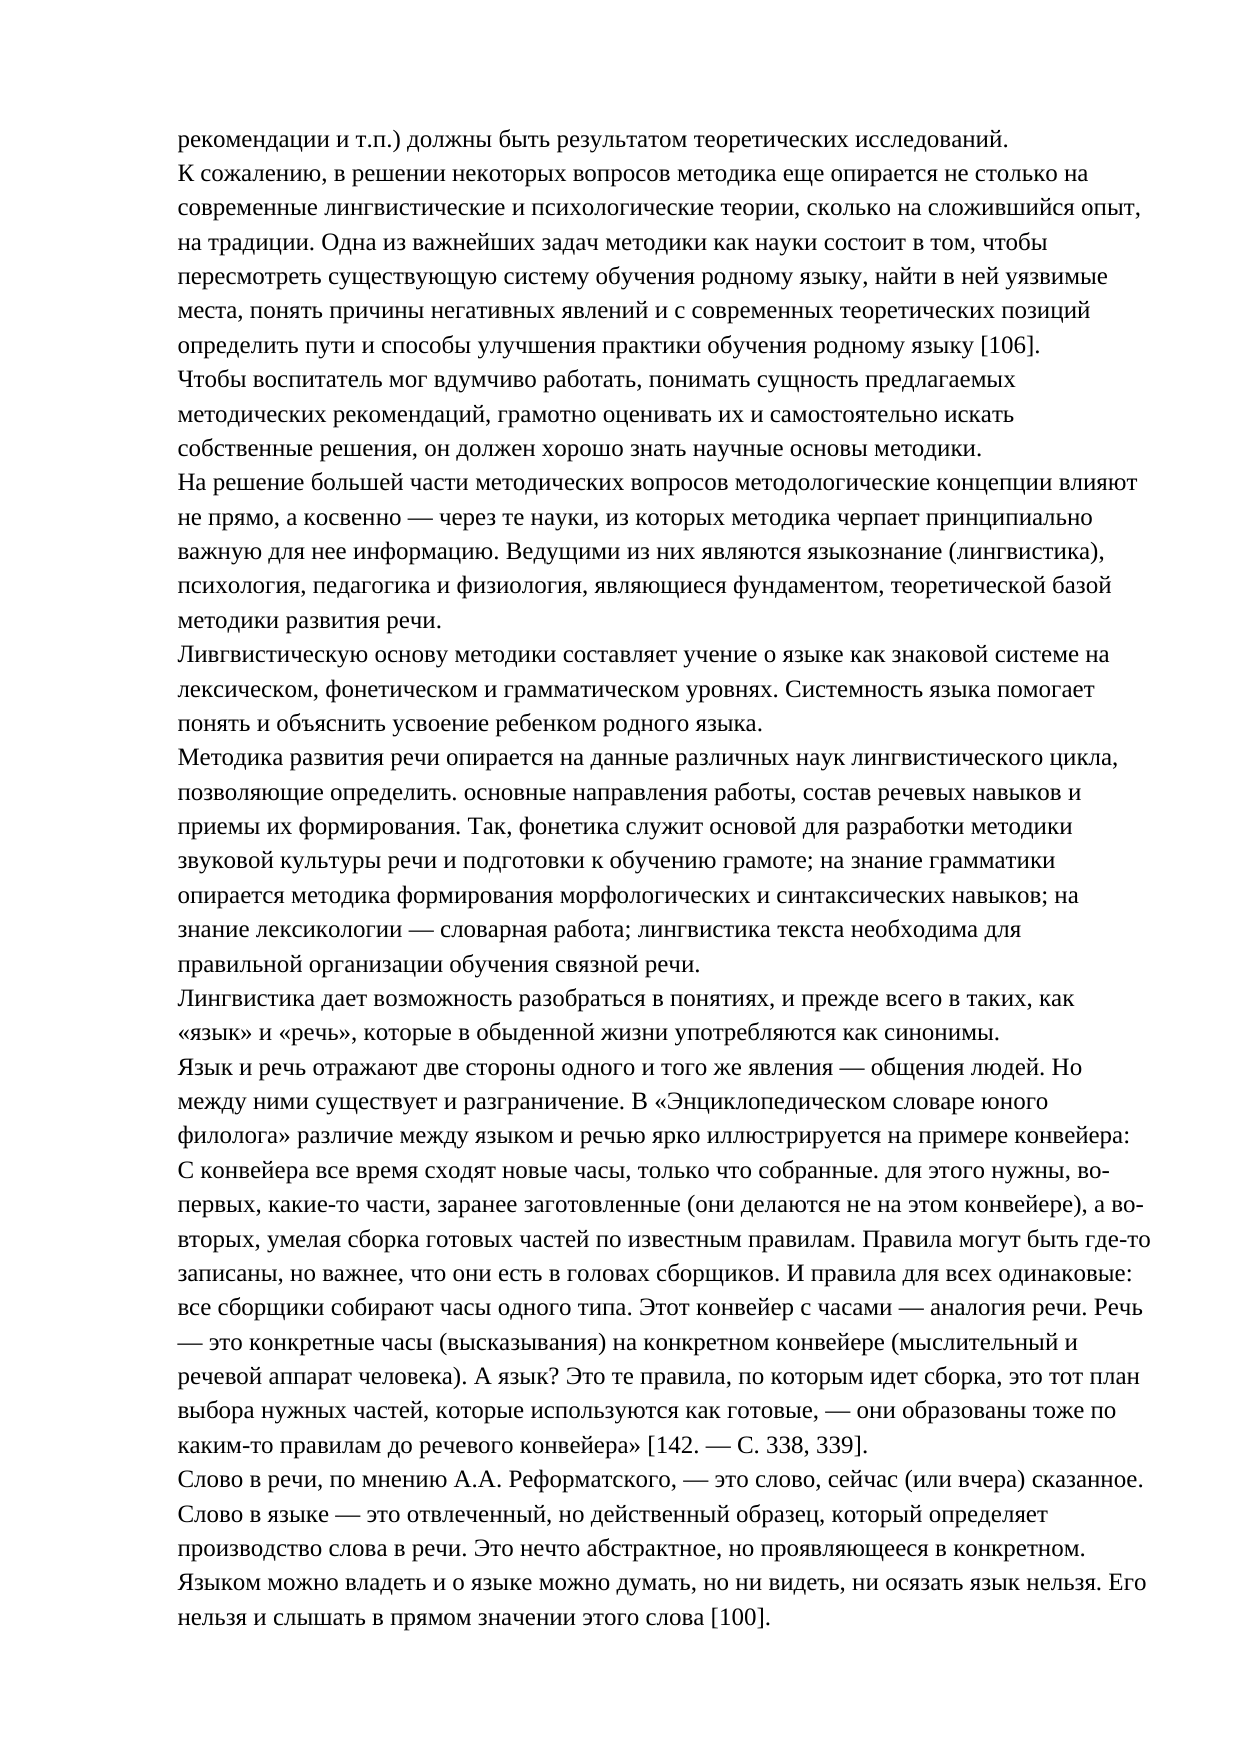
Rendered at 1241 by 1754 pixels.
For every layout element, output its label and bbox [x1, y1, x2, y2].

text [177, 118, 1152, 1631]
